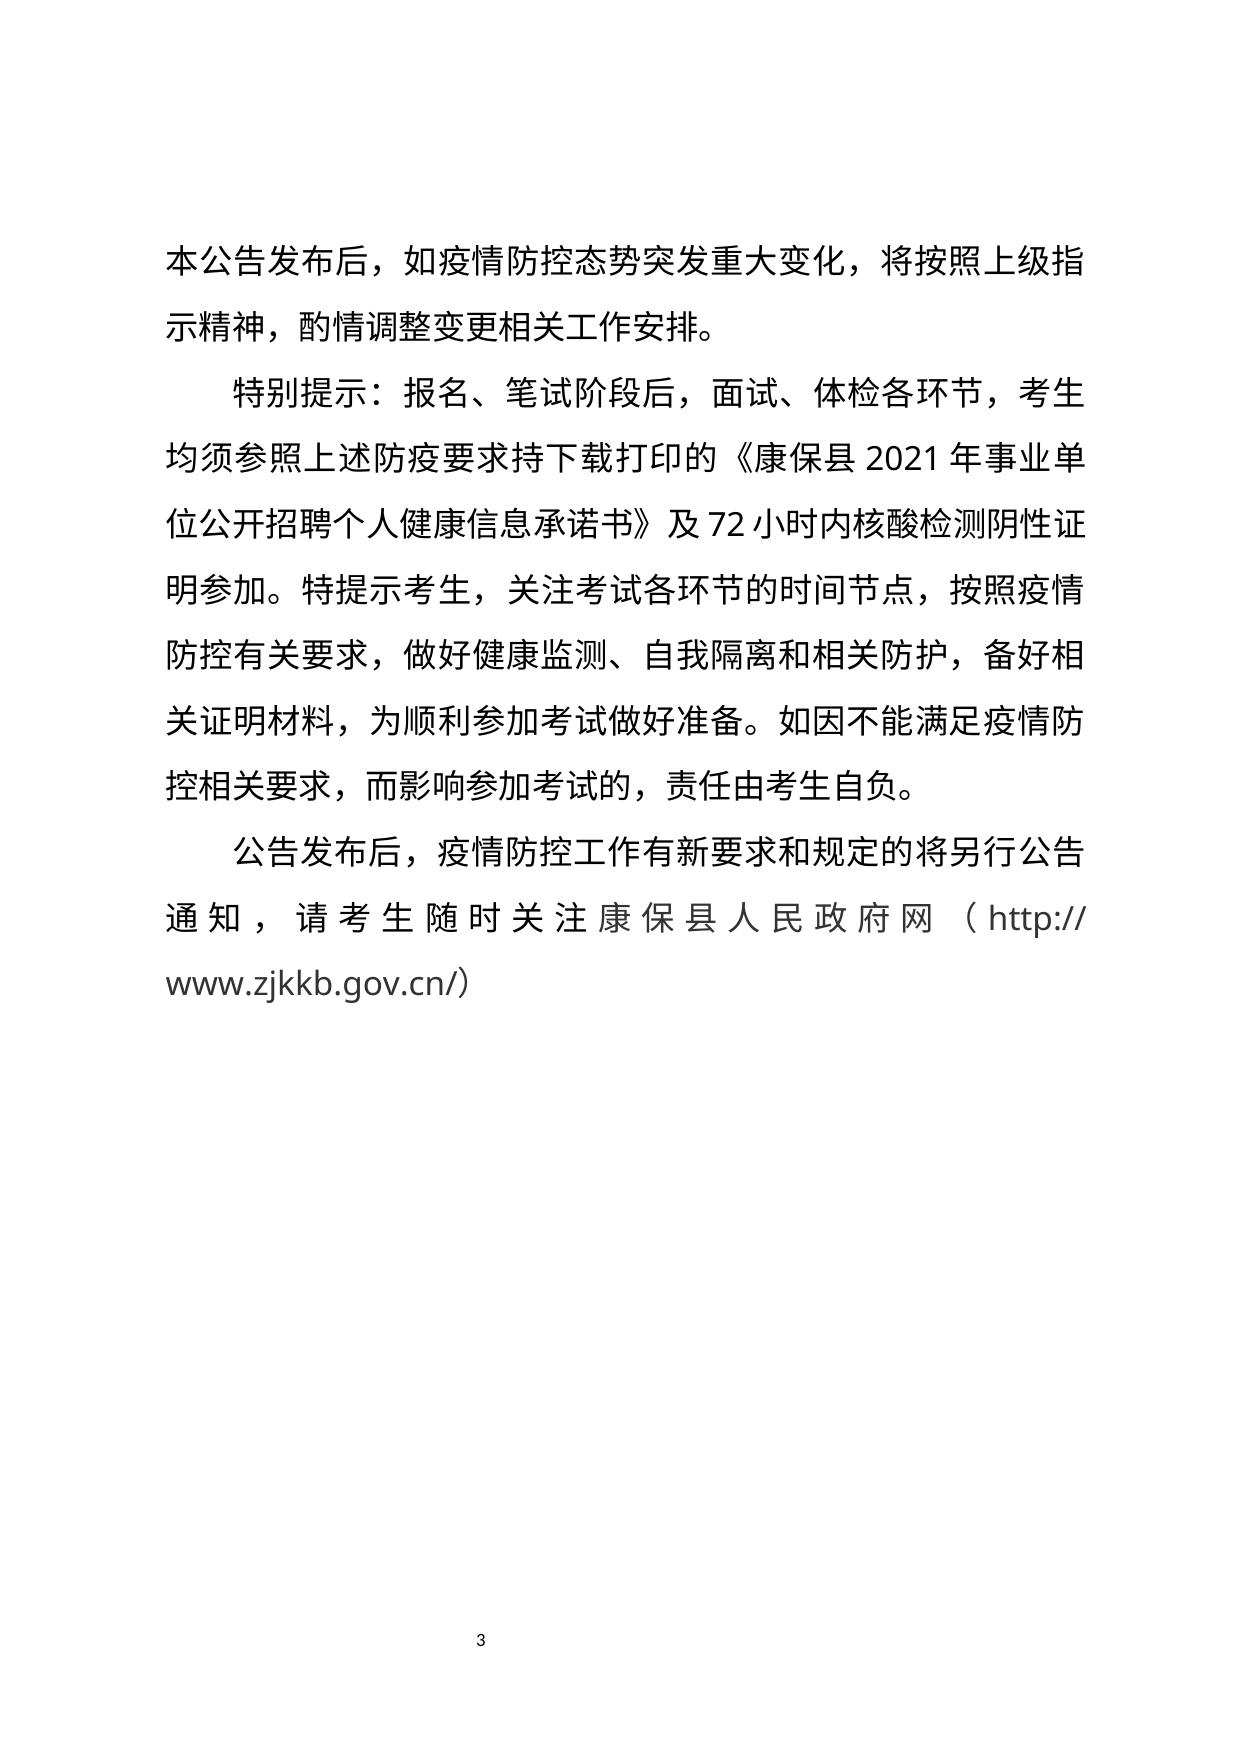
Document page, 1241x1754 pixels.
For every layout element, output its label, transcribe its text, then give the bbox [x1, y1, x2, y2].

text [165, 227, 1087, 358]
text 特别提示：报名、笔试阶段后，面试、体检各环节，考生均须参照上述防疫要求持下载打印的《康保县2021年事业单位公开招聘个人健康信息承诺书》及72小时内核酸检测阴性证明参加。特提示考生，关注考试各环节的时间节点，按照疫情防控有关要求，做好健康监测、自我隔离和相关防护，备好相关证明材料，为顺利参加考试做好准备。如因不能满足疫情防控相关要求，而影响参加考试的，责任由考生自负。 [165, 358, 1087, 817]
text 公告发布后，疫情防控工作有新要求和规定的将另行公告通知，请考生随时关注康保县人民政府网（http://www.zjkkb.gov.cn/） [165, 817, 1087, 1014]
